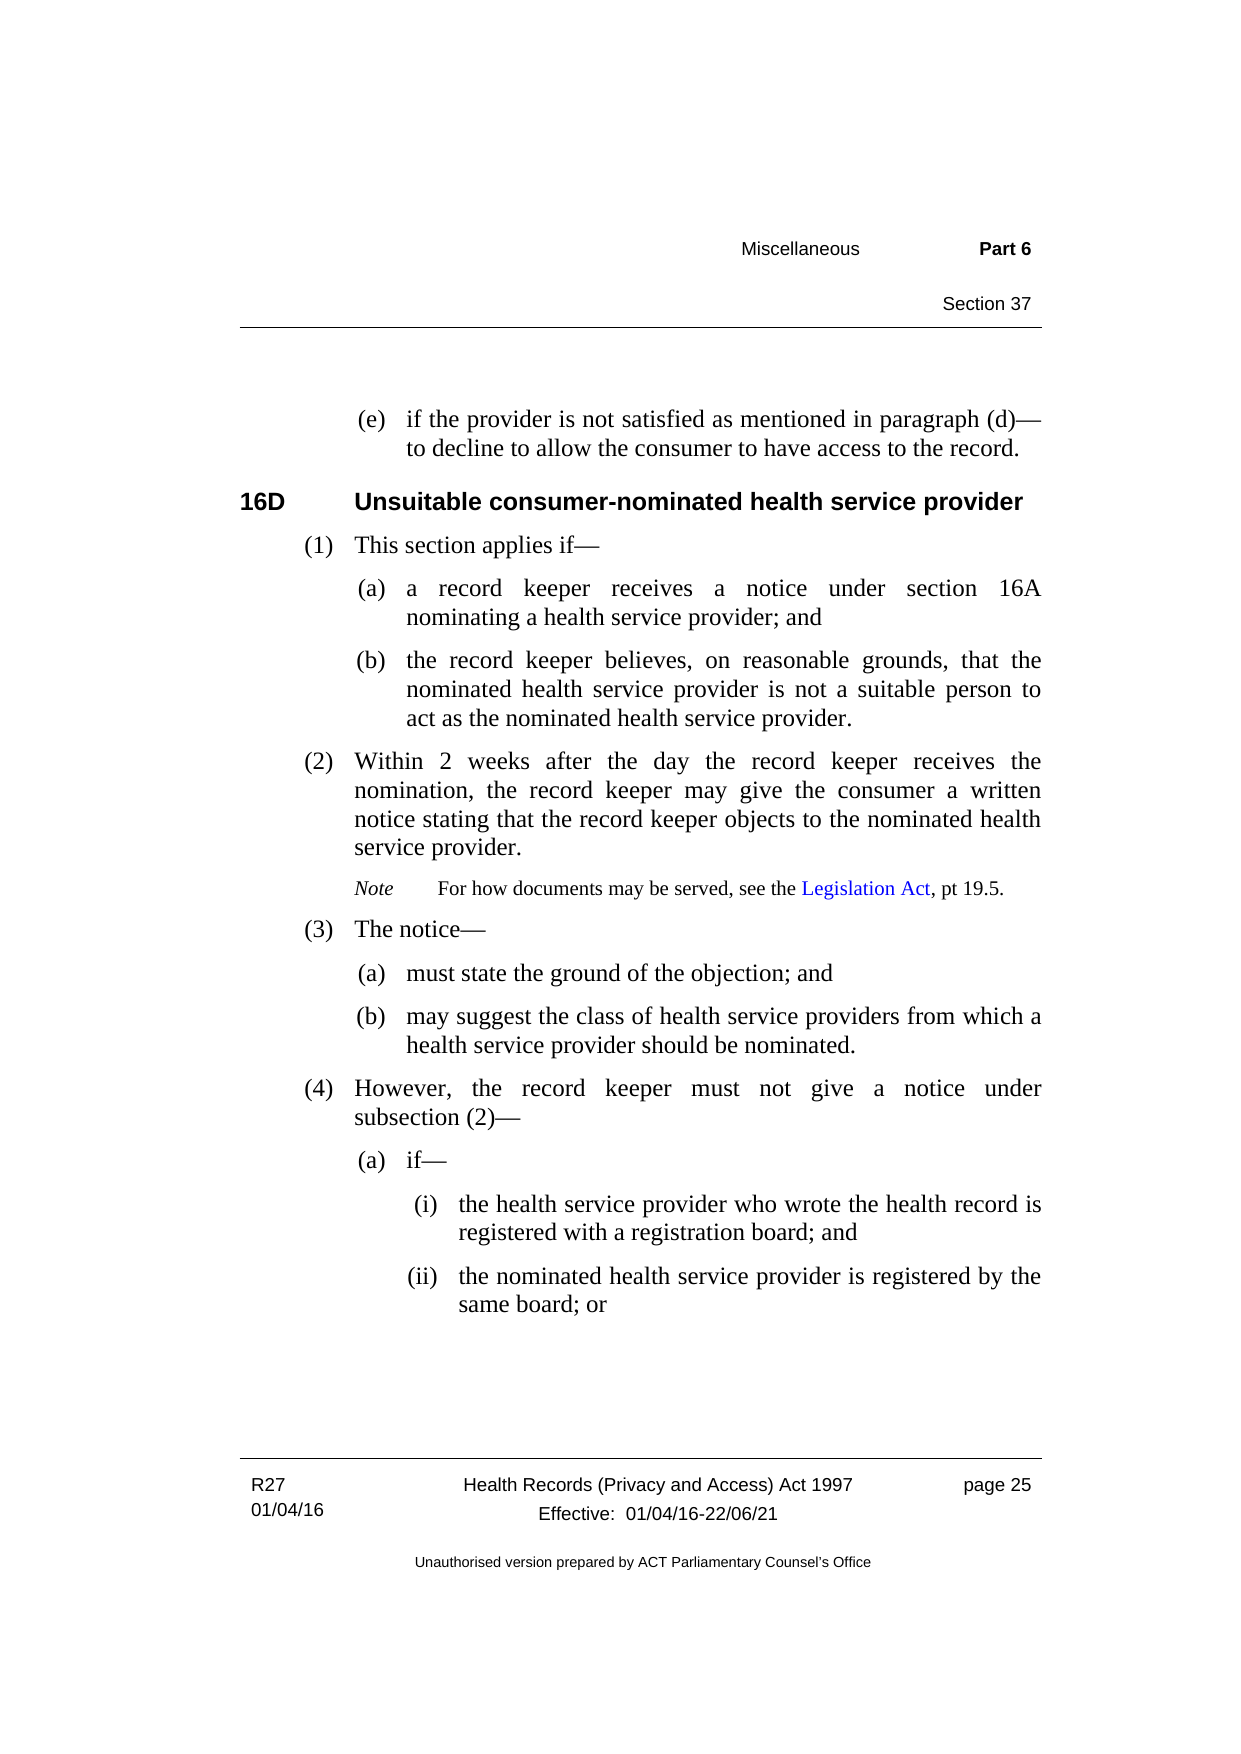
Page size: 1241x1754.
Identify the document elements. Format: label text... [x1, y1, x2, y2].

text (4) However, the record keeper must not give a notice under subsection (2)— [239, 1073, 1042, 1131]
text (i) the health service provider who wrote the health record is registered with a registration board; and [239, 1189, 1042, 1246]
text (a) a record keeper receives a notice under section 16A nominating a health service provider; and [239, 573, 1042, 631]
text (a) if— [239, 1145, 1042, 1174]
text (1) This section applies if— [239, 530, 1042, 559]
text (b) the record keeper believes, on reasonable grounds, that the nominated health service provider is not a suitable person to act as the nominated health service provider. [239, 645, 1042, 732]
text (b) may suggest the class of health service providers from which a health service provider should be nominated. [239, 1001, 1042, 1059]
text (2) Within 2 weeks after the day the record keeper receives the nomination, the record keeper may give the consumer a written notice stating that the record keeper objects to the nominated health service provider. [239, 746, 1042, 861]
text (a) must state the ground of the objection; and [239, 958, 1042, 987]
text (3) The notice— [239, 914, 1042, 943]
text 16D Unsuitable consumer-nominated health service provider [239, 487, 1042, 515]
text Note For how documents may be served, see the Legislation Act, pt 19.5. [354, 876, 1042, 900]
text (e) if the provider is not satisfied as mentioned in paragraph (d)—to decline to allow the consumer to have access to the record. [239, 404, 1042, 462]
text (ii) the nominated health service provider is registered by the same board; or [239, 1261, 1042, 1318]
